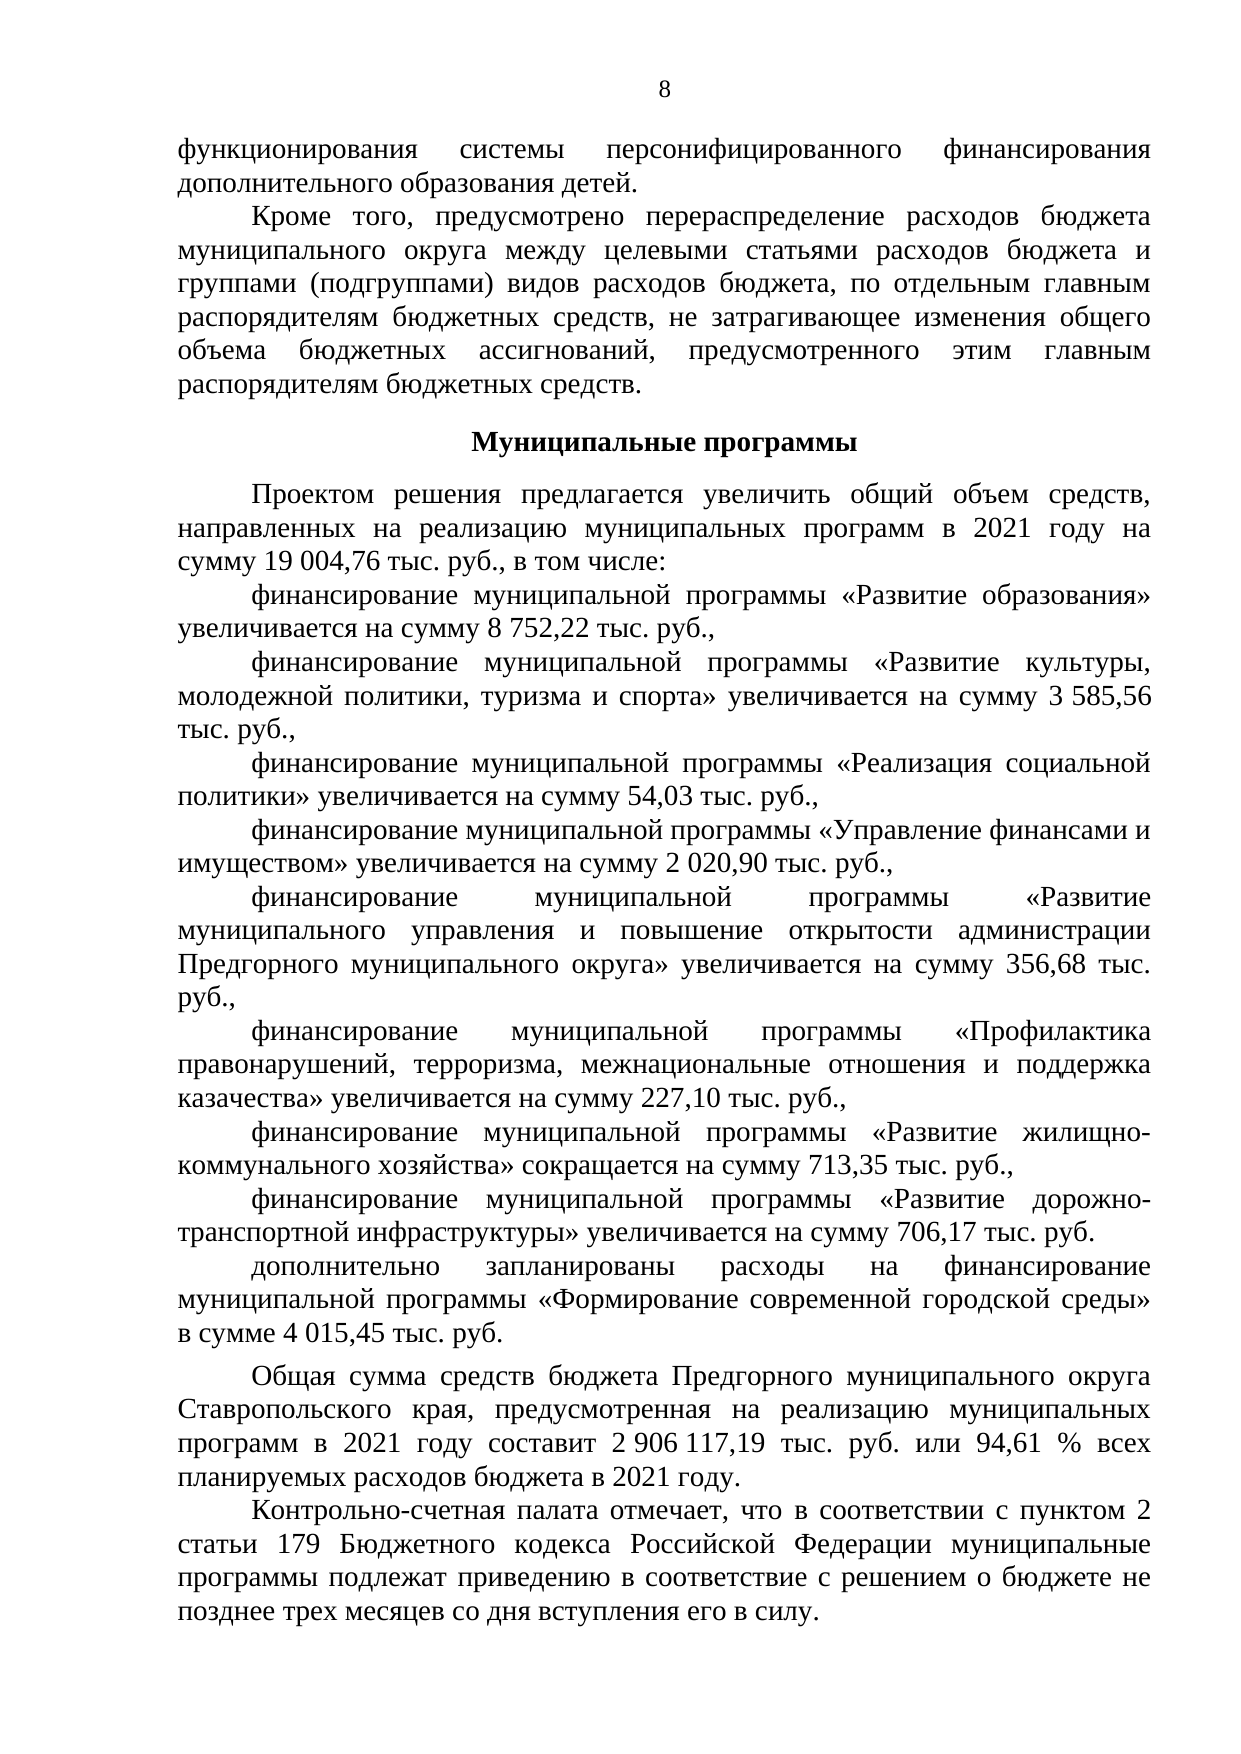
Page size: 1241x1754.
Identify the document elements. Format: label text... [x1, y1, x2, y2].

text финансирование муниципальной программы «Реализация социальной политики» увеличивается на сумму 54,03 тыс. руб., [177, 745, 1152, 812]
text финансирование муниципальной программы «Развитие дорожно-транспортной инфраструктуры» увеличивается на сумму 706,17 тыс. руб. [177, 1181, 1152, 1248]
text Проектом решения предлагается увеличить общий объем средств, направленных на реализацию муниципальных программ в 2021 году на сумму 19 004,76 тыс. руб., в том числе: [177, 476, 1152, 577]
text финансирование муниципальной программы «Развитие образования» увеличивается на сумму 8 752,22 тыс. руб., [177, 577, 1152, 644]
text дополнительно запланированы расходы на финансирование муниципальной программы «Формирование современной городской среды» в сумме 4 015,45 тыс. руб. [177, 1248, 1152, 1348]
text Муниципальные программы [177, 424, 1152, 457]
text финансирование муниципальной программы «Развитие жилищно-коммунального хозяйства» сокращается на сумму 713,35 тыс. руб., [177, 1114, 1152, 1181]
text Контрольно-счетная палата отмечает, что в соответствии с пунктом 2 статьи 179 Бюджетного кодекса Российской Федерации муниципальные программы подлежат приведению в соответствие с решением о бюджете не позднее трех месяцев со дня вступления его в силу. [177, 1492, 1152, 1626]
text финансирование муниципальной программы «Развитие муниципального управления и повышение открытости администрации Предгорного муниципального округа» увеличивается на сумму 356,68 тыс. руб., [177, 879, 1152, 1013]
text финансирование муниципальной программы «Профилактика правонарушений, терроризма, межнациональные отношения и поддержка казачества» увеличивается на сумму 227,10 тыс. руб., [177, 1013, 1152, 1114]
text Кроме того, предусмотрено перераспределение расходов бюджета муниципального округа между целевыми статьями расходов бюджета и группами (подгруппами) видов расходов бюджета, по отдельным главным распорядителям бюджетных средств, не затрагивающее изменения общего объема бюджетных ассигнований, предусмотренного этим главным распорядителям бюджетных средств. [177, 198, 1152, 399]
text финансирование муниципальной программы «Управление финансами и имуществом» увеличивается на сумму 2 020,90 тыс. руб., [177, 812, 1152, 879]
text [177, 131, 1152, 198]
text Общая сумма средств бюджета Предгорного муниципального округа Ставропольского края, предусмотренная на реализацию муниципальных программ в 2021 году составит 2 906 117,19 тыс. руб. или 94,61 % всех планируемых расходов бюджета в 2021 году. [177, 1358, 1152, 1492]
text финансирование муниципальной программы «Развитие культуры, молодежной политики, туризма и спорта» увеличивается на сумму 3 585,56 тыс. руб., [177, 644, 1152, 745]
